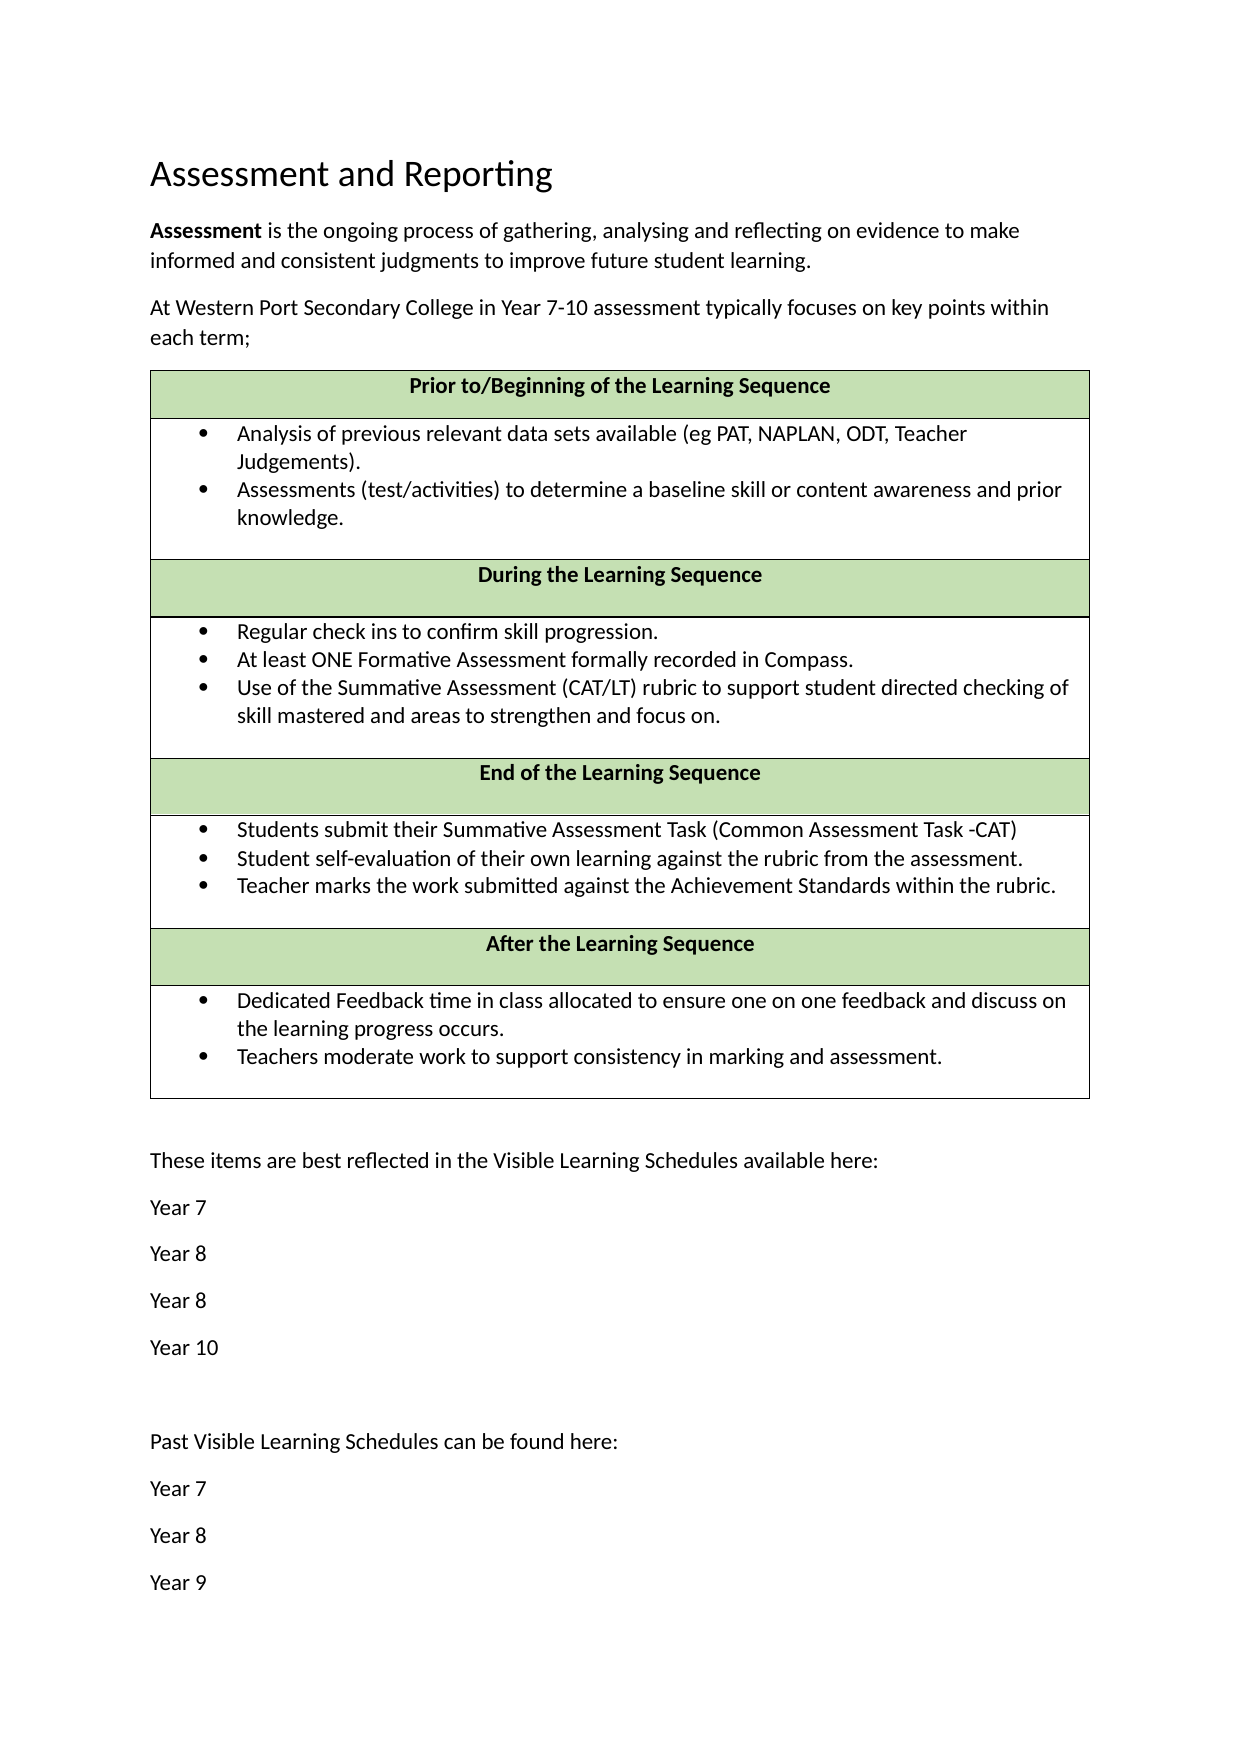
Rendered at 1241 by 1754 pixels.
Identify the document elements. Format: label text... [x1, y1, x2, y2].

table_cell During the Learning Sequence [151, 560, 1089, 616]
table_cell Students submit their Summative Assessment Task (Common Assessment Task -CAT) Student self-evaluation of their own learning against the rubric from the assessment. Teacher marks the work submitted against the Achievement Standards within the rubric. [151, 816, 1089, 928]
text Assessment is the ongoing process of gathering, analysing and reflecting on evidence to make informed and consistent judgments to improve future student learning. [150, 216, 1090, 274]
table_cell Analysis of previous relevant data sets available (eg PAT, NAPLAN, ODT, Teacher Judgements). Assessments (test/activities) to determine a baseline skill or content awareness and prior knowledge. [151, 419, 1089, 559]
text At Western Port Secondary College in Year 7-10 assessment typically focuses on key points within each term; [150, 293, 1090, 351]
text Year 8 [150, 1286, 1090, 1314]
text Year 10 [150, 1333, 1090, 1361]
table_cell Regular check ins to confirm skill progression. At least ONE Formative Assessment formally recorded in Compass. Use of the Summative Assessment (CAT/LT) rubric to support student directed checking of skill mastered and areas to strengthen and focus on. [151, 618, 1089, 757]
text Year 7 [150, 1193, 1090, 1221]
text Year 9 [150, 1568, 1090, 1596]
text Year 8 [150, 1239, 1090, 1268]
table_header Prior to/Beginning of the Learning Sequence [151, 371, 1089, 418]
text Past Visible Learning Schedules can be found here: [150, 1427, 1090, 1455]
table_cell End of the Learning Sequence [151, 759, 1089, 814]
text Year 7 [150, 1474, 1090, 1502]
table_cell Dedicated Feedback time in class allocated to ensure one on one feedback and discuss on the learning progress occurs. Teachers moderate work to support consistency in marking and assessment. [151, 986, 1089, 1098]
table_cell After the Learning Sequence [151, 929, 1089, 985]
text Assessment and Reporting [150, 150, 1090, 196]
text Year 8 [150, 1521, 1090, 1549]
text These items are best reflected in the Visible Learning Schedules available here: [150, 1146, 1090, 1174]
